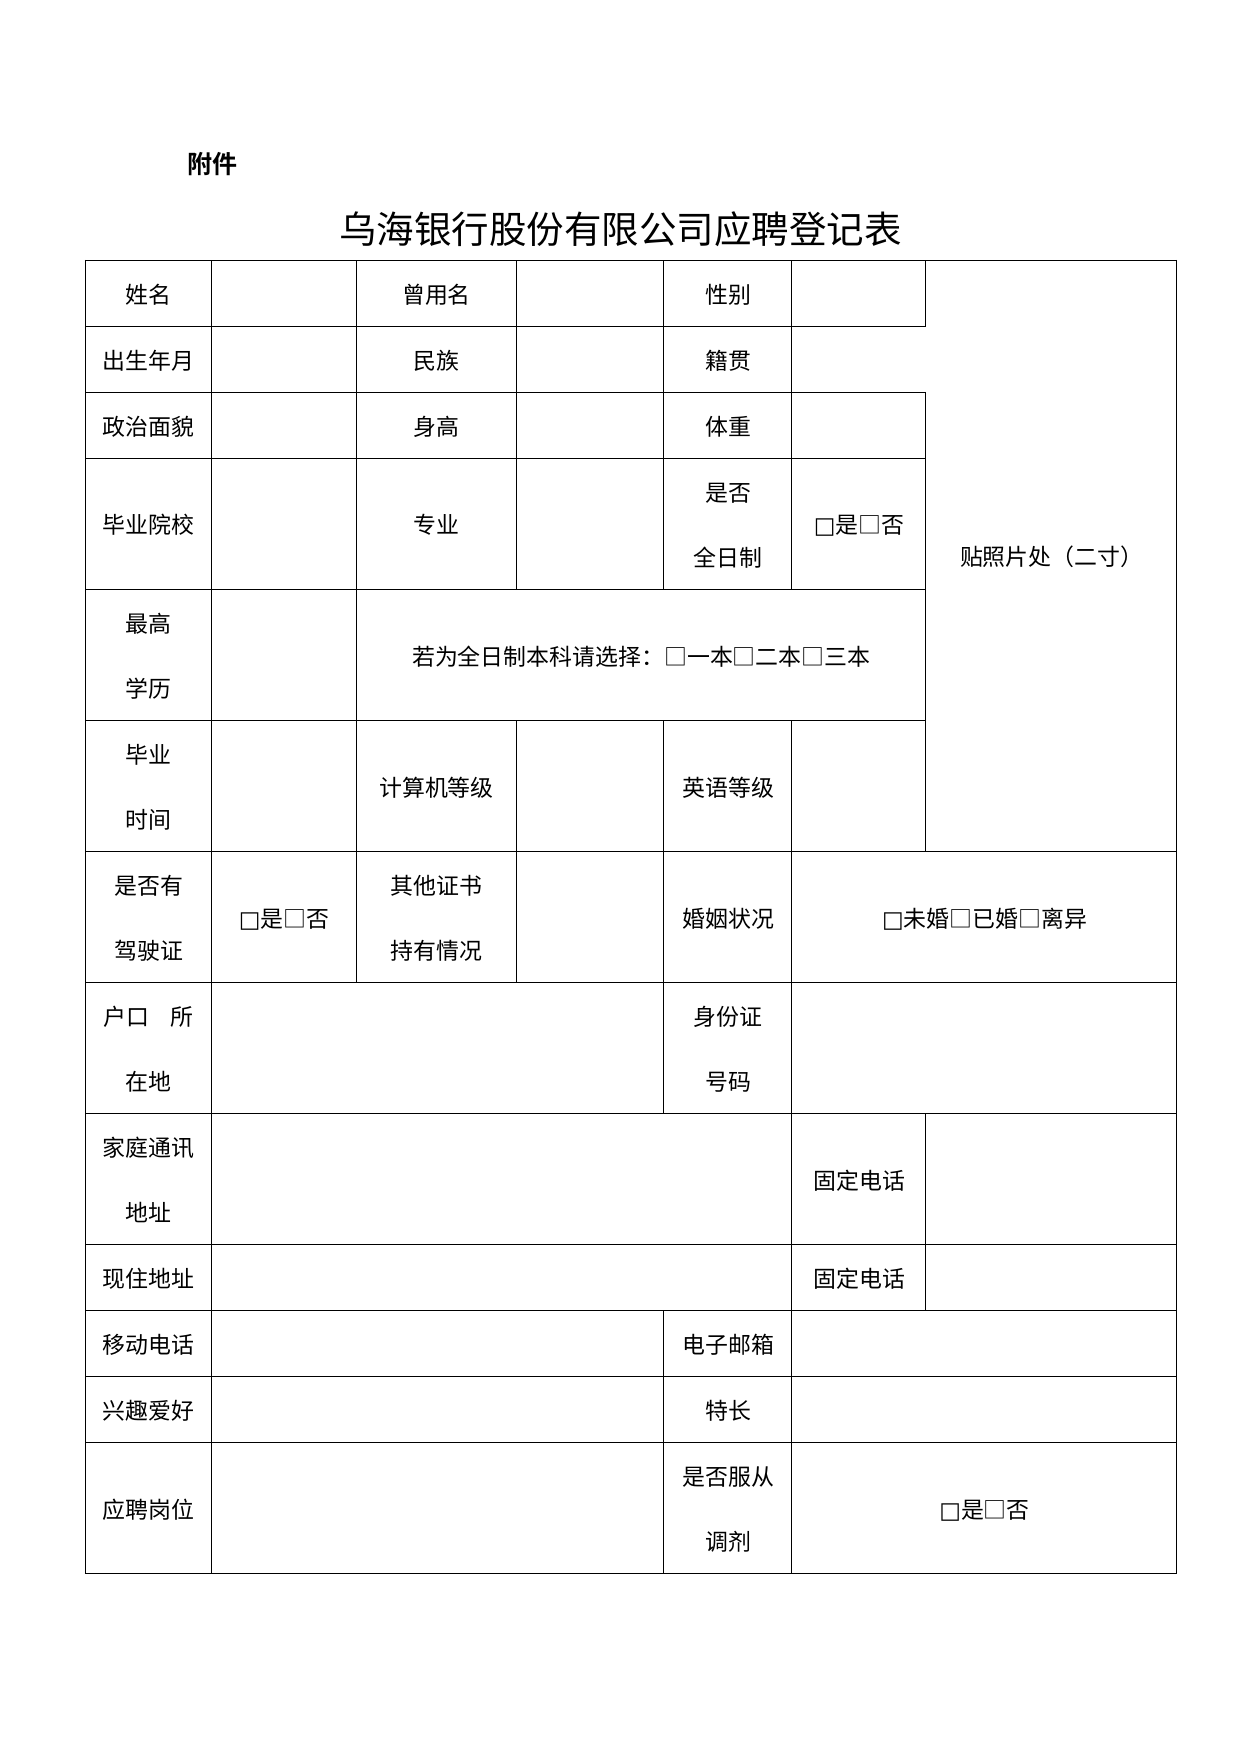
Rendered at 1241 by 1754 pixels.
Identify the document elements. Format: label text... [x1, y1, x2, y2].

table_cell [926, 1245, 1176, 1310]
table_cell [792, 1377, 1176, 1442]
table_header [212, 261, 356, 326]
table_cell 应聘岗位 [86, 1443, 211, 1573]
table_cell 兴趣爱好 [86, 1377, 211, 1442]
table_cell 计算机等级 [357, 721, 516, 851]
table_cell 婚姻状况 [664, 852, 791, 982]
text 附件 [187, 130, 1053, 195]
table_cell [517, 459, 663, 589]
table_cell 最高 学历 [86, 590, 211, 720]
table_cell [212, 1311, 663, 1376]
table_header 曾用名 [357, 261, 516, 326]
table_cell 现住地址 [86, 1245, 211, 1310]
table_cell 是否 全日制 [664, 459, 791, 589]
table_cell [517, 721, 663, 851]
table_cell 毕业院校 [86, 459, 211, 589]
table_cell [212, 1377, 663, 1442]
table_cell 电子邮箱 [664, 1311, 791, 1376]
table_cell □是□否 [792, 459, 925, 589]
table_cell [792, 1311, 1176, 1376]
table_cell □是□否 [792, 1443, 1176, 1573]
table_cell [517, 327, 663, 392]
table_header 贴照片处（二寸） [926, 261, 1176, 851]
table_cell 若为全日制本科请选择：□一本□二本□三本 [357, 590, 925, 720]
table_cell 政治面貌 [86, 393, 211, 458]
text 乌海银行股份有限公司应聘登记表 [187, 195, 1053, 260]
table_cell □未婚□已婚□离异 [792, 852, 1176, 982]
table_cell 固定电话 [792, 1245, 925, 1310]
table_header 性别 [664, 261, 791, 326]
table_cell [517, 393, 663, 458]
table_cell 毕业 时间 [86, 721, 211, 851]
table_cell 固定电话 [792, 1114, 925, 1244]
table_cell □是□否 [212, 852, 356, 982]
table_cell [212, 721, 356, 851]
table_cell [792, 327, 926, 392]
table_header [792, 261, 925, 326]
table_cell [517, 852, 663, 982]
table_cell [792, 721, 925, 851]
table_cell 户口 所在地 [86, 983, 211, 1113]
table_cell [792, 983, 1176, 1113]
table_cell [212, 1245, 791, 1310]
table_cell 移动电话 [86, 1311, 211, 1376]
table_header 姓名 [86, 261, 211, 326]
table_cell 其他证书 持有情况 [357, 852, 516, 982]
table_cell [926, 1114, 1176, 1244]
table_cell 是否有 驾驶证 [86, 852, 211, 982]
table_cell 专业 [357, 459, 516, 589]
table_cell [792, 393, 925, 458]
table_cell [212, 1114, 791, 1244]
table_cell 民族 [357, 327, 516, 392]
table_cell 身高 [357, 393, 516, 458]
table_header [517, 261, 663, 326]
table_cell 家庭通讯地址 [86, 1114, 211, 1244]
table_cell 英语等级 [664, 721, 791, 851]
table_cell [212, 590, 356, 720]
table_cell 身份证 号码 [664, 983, 791, 1113]
table_cell [212, 393, 356, 458]
table_cell 特长 [664, 1377, 791, 1442]
table_cell [212, 983, 663, 1113]
table_cell [212, 1443, 663, 1573]
table_cell 体重 [664, 393, 791, 458]
table_cell [212, 327, 356, 392]
table_cell 籍贯 [664, 327, 791, 392]
table_cell 是否服从调剂 [664, 1443, 791, 1573]
table_cell [212, 459, 356, 589]
table_cell 出生年月 [86, 327, 211, 392]
